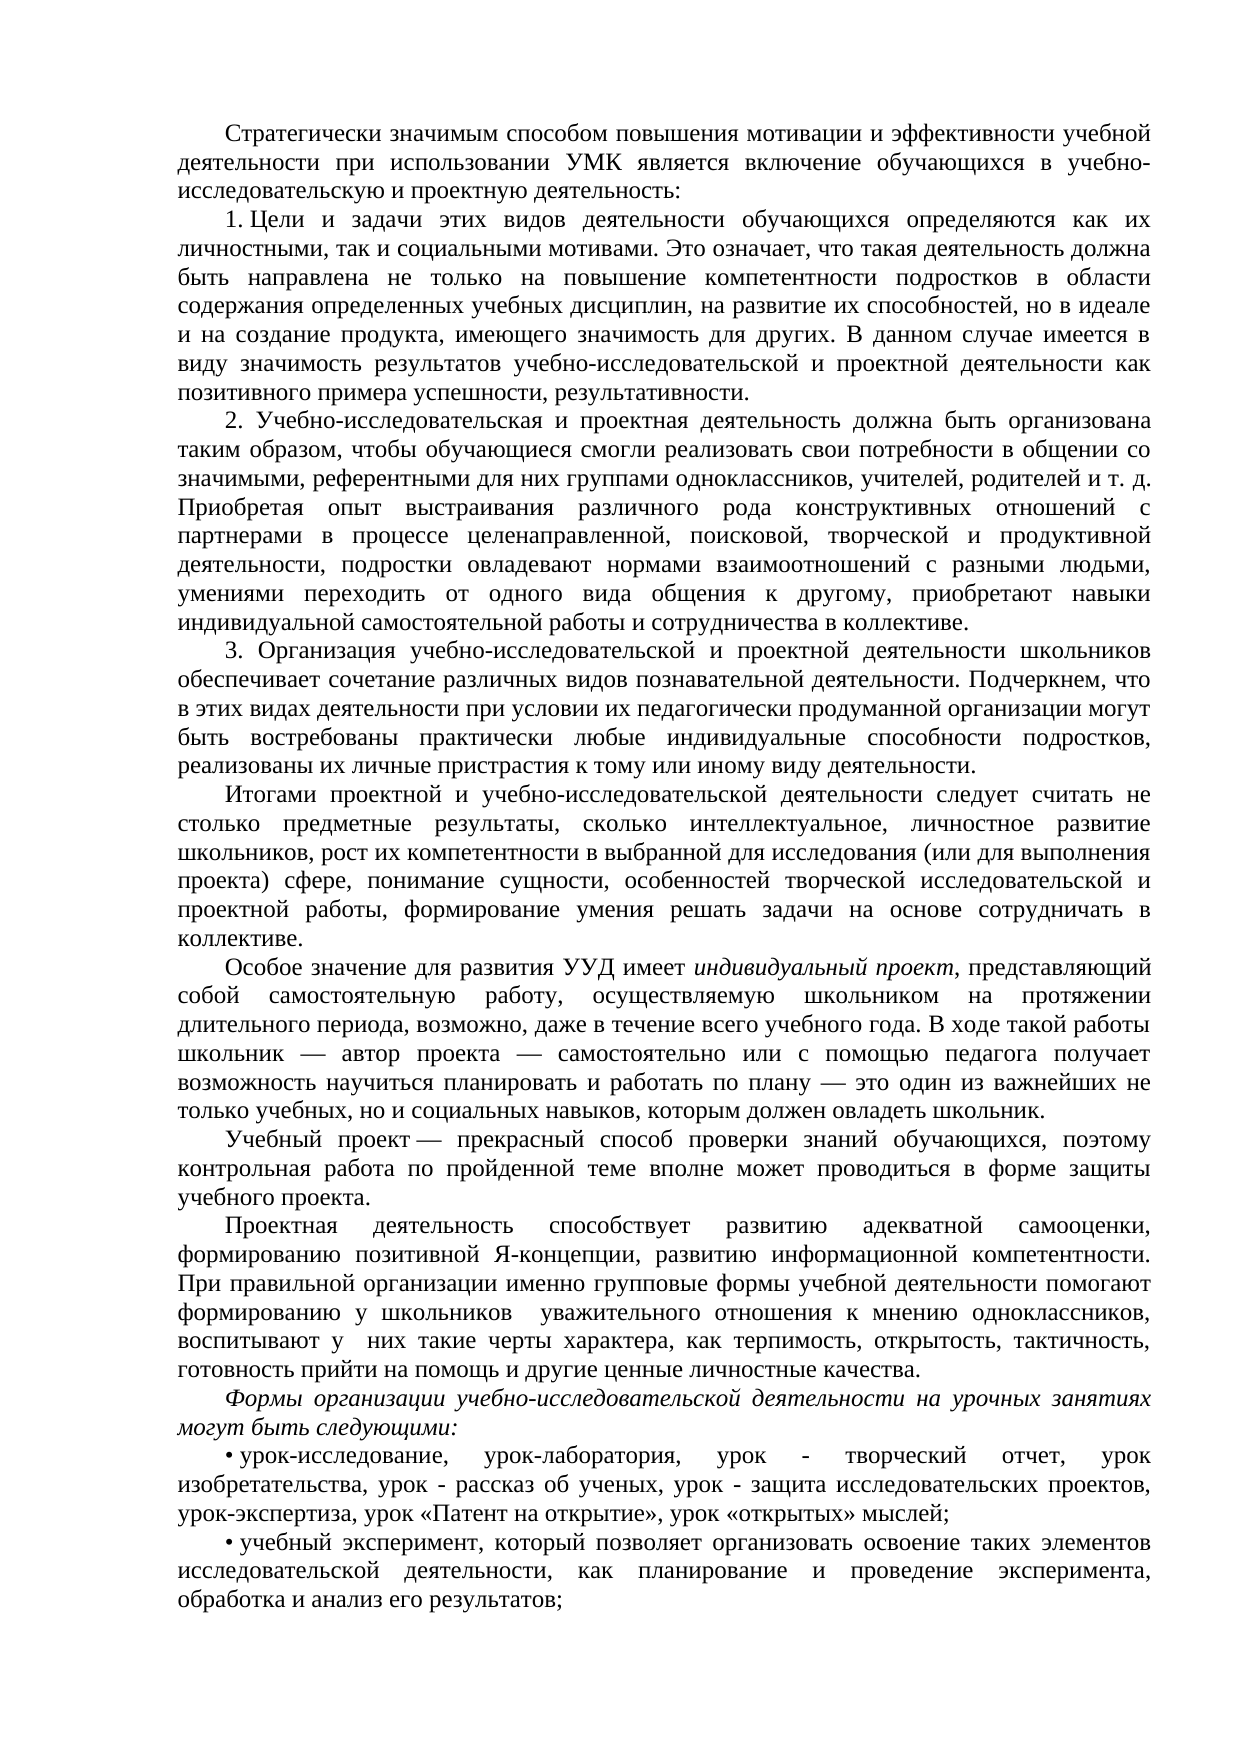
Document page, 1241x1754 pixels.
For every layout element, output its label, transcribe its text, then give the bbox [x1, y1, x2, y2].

text Учебный проект — прекрасный способ проверки знаний обучающихся, поэтому контрольная работа по пройденной теме вполне может проводиться в форме защиты учебного проекта. [177, 1124, 1152, 1211]
text Особое значение для развития УУД имеет индивидуальный проект, представляющий собой самостоятельную работу, осуществляемую школьником на протяжении длительного периода, возможно, даже в течение всего учебного года. В ходе такой работы школьник — автор проекта — самостоятельно или с помощью педагога получает возможность научиться планировать и работать по плану — это один из важнейших не только учебных, но и социальных навыков, которым должен овладеть школьник. [177, 952, 1152, 1124]
text • учебный эксперимент, который позволяет организовать освоение таких элементов исследовательской деятельности, как планирование и проведение эксперимента, обработка и анализ его результатов; [177, 1527, 1152, 1613]
text • урок-исследование, урок-лаборатория, урок - творческий отчет, урок изобретательства, урок - рассказ об ученых, урок - защита исследовательских проектов, урок-экспертиза, урок «Патент на открытие», урок «открытых» мыслей; [177, 1441, 1152, 1527]
text Проектная деятельность способствует развитию адекватной самооценки, формированию позитивной Я-концепции, развитию информационной компетентности. При правильной организации именно групповые формы учебной деятельности помогают формированию у школьников уважительного отношения к мнению одноклассников, воспитывают у них такие черты характера, как терпимость, открытость, тактичность, готовность прийти на помощь и другие ценные личностные качества. [177, 1211, 1152, 1383]
text Формы организации учебно-исследовательской деятельности на урочных занятиях могут быть следующими: [177, 1383, 1152, 1441]
text Стратегически значимым способом повышения мотивации и эффективности учебной деятельности при использовании УМК является включение обучающихся в учебно-исследовательскую и проектную деятельность: [177, 118, 1152, 204]
text 2. Учебно-исследовательская и проектная деятельность должна быть организована таким образом, чтобы обучающиеся смогли реализовать свои потребности в общении со значимыми, референтными для них группами одноклассников, учителей, родителей и т. д. Приобретая опыт выстраивания различного рода конструктивных отношений с партнерами в процессе целенаправленной, поисковой, творческой и продуктивной деятельности, подростки овладевают нормами взаимоотношений с разными людьми, умениями переходить от одного вида общения к другому, приобретают навыки индивидуальной самостоятельной работы и сотрудничества в коллективе. [177, 406, 1152, 636]
text 1. Цели и задачи этих видов деятельности обучающихся определяются как их личностными, так и социальными мотивами. Это означает, что такая деятельность должна быть направлена не только на повышение компетентности подростков в области содержания определенных учебных дисциплин, на развитие их способностей, но в идеале и на создание продукта, имеющего значимость для других. В данном случае имеется в виду значимость результатов учебно-исследовательской и проектной деятельности как позитивного примера успешности, результативности. [177, 204, 1152, 406]
text Итогами проектной и учебно-исследовательской деятельности следует считать не столько предметные результаты, сколько интеллектуальное, личностное развитие школьников, рост их компетентности в выбранной для исследования (или для выполнения проекта) сфере, понимание сущности, особенностей творческой исследовательской и проектной работы, формирование умения решать задачи на основе сотрудничать в коллективе. [177, 779, 1152, 952]
text 3. Организация учебно-исследовательской и проектной деятельности школьников обеспечивает сочетание различных видов познавательной деятельности. Подчеркнем, что в этих видах деятельности при условии их педагогически продуманной организации могут быть востребованы практически любые индивидуальные способности подростков, реализованы их личные пристрастия к тому или иному виду деятельности. [177, 636, 1152, 779]
